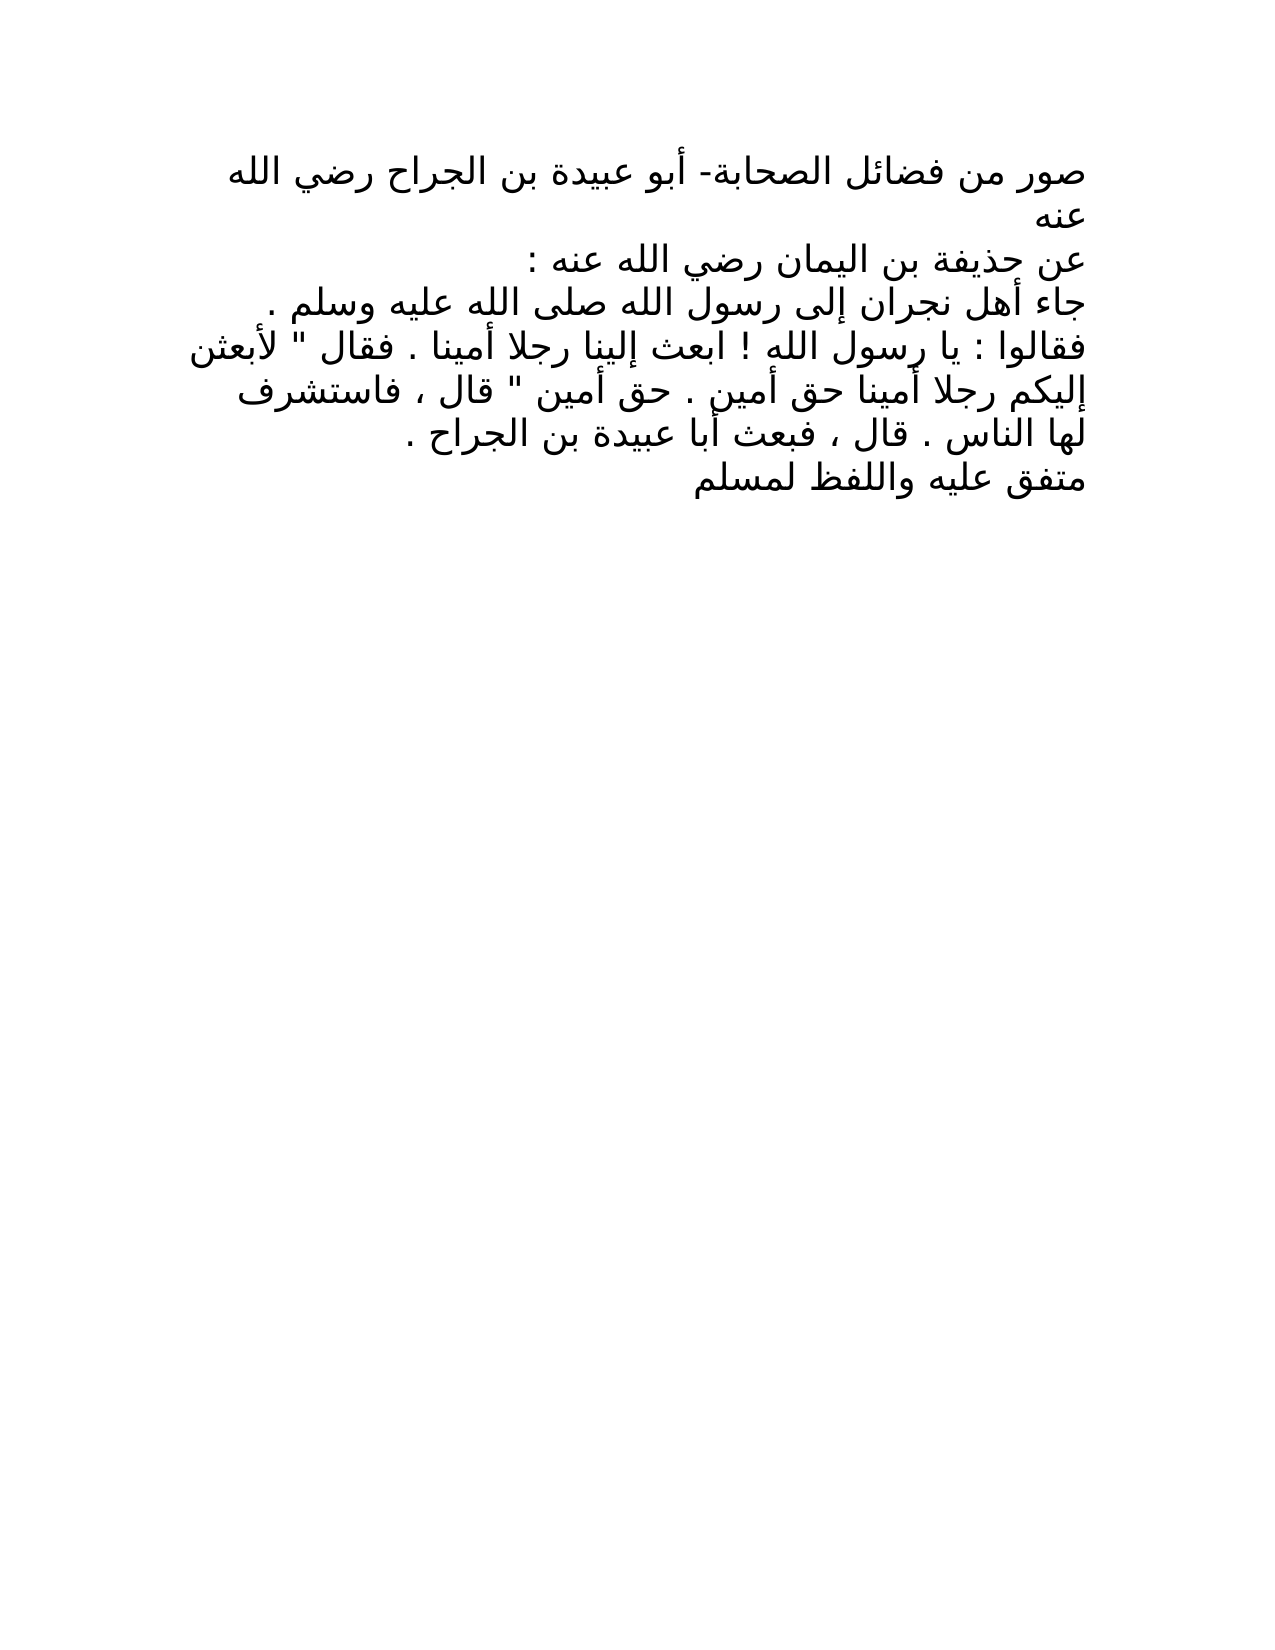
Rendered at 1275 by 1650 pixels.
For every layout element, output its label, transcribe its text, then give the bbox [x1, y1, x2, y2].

text عن حذيفة بن اليمان رضي الله عنه : [187, 237, 1087, 281]
text جاء أهل نجران إلى رسول الله صلى الله عليه وسلم . فقالوا : يا رسول الله ! ابعث إلينا رجلا أمينا . فقال " لأبعثن إليكم رجلا أمينا حق أمين . حق أمين " قال ، فاستشرف لها الناس . قال ، فبعث أبا عبيدة بن الجراح . [187, 281, 1087, 456]
text صور من فضائل الصحابة- أبو عبيدة بن الجراح رضي الله عنه [187, 150, 1087, 237]
text متفق عليه واللفظ لمسلم [187, 456, 1087, 499]
